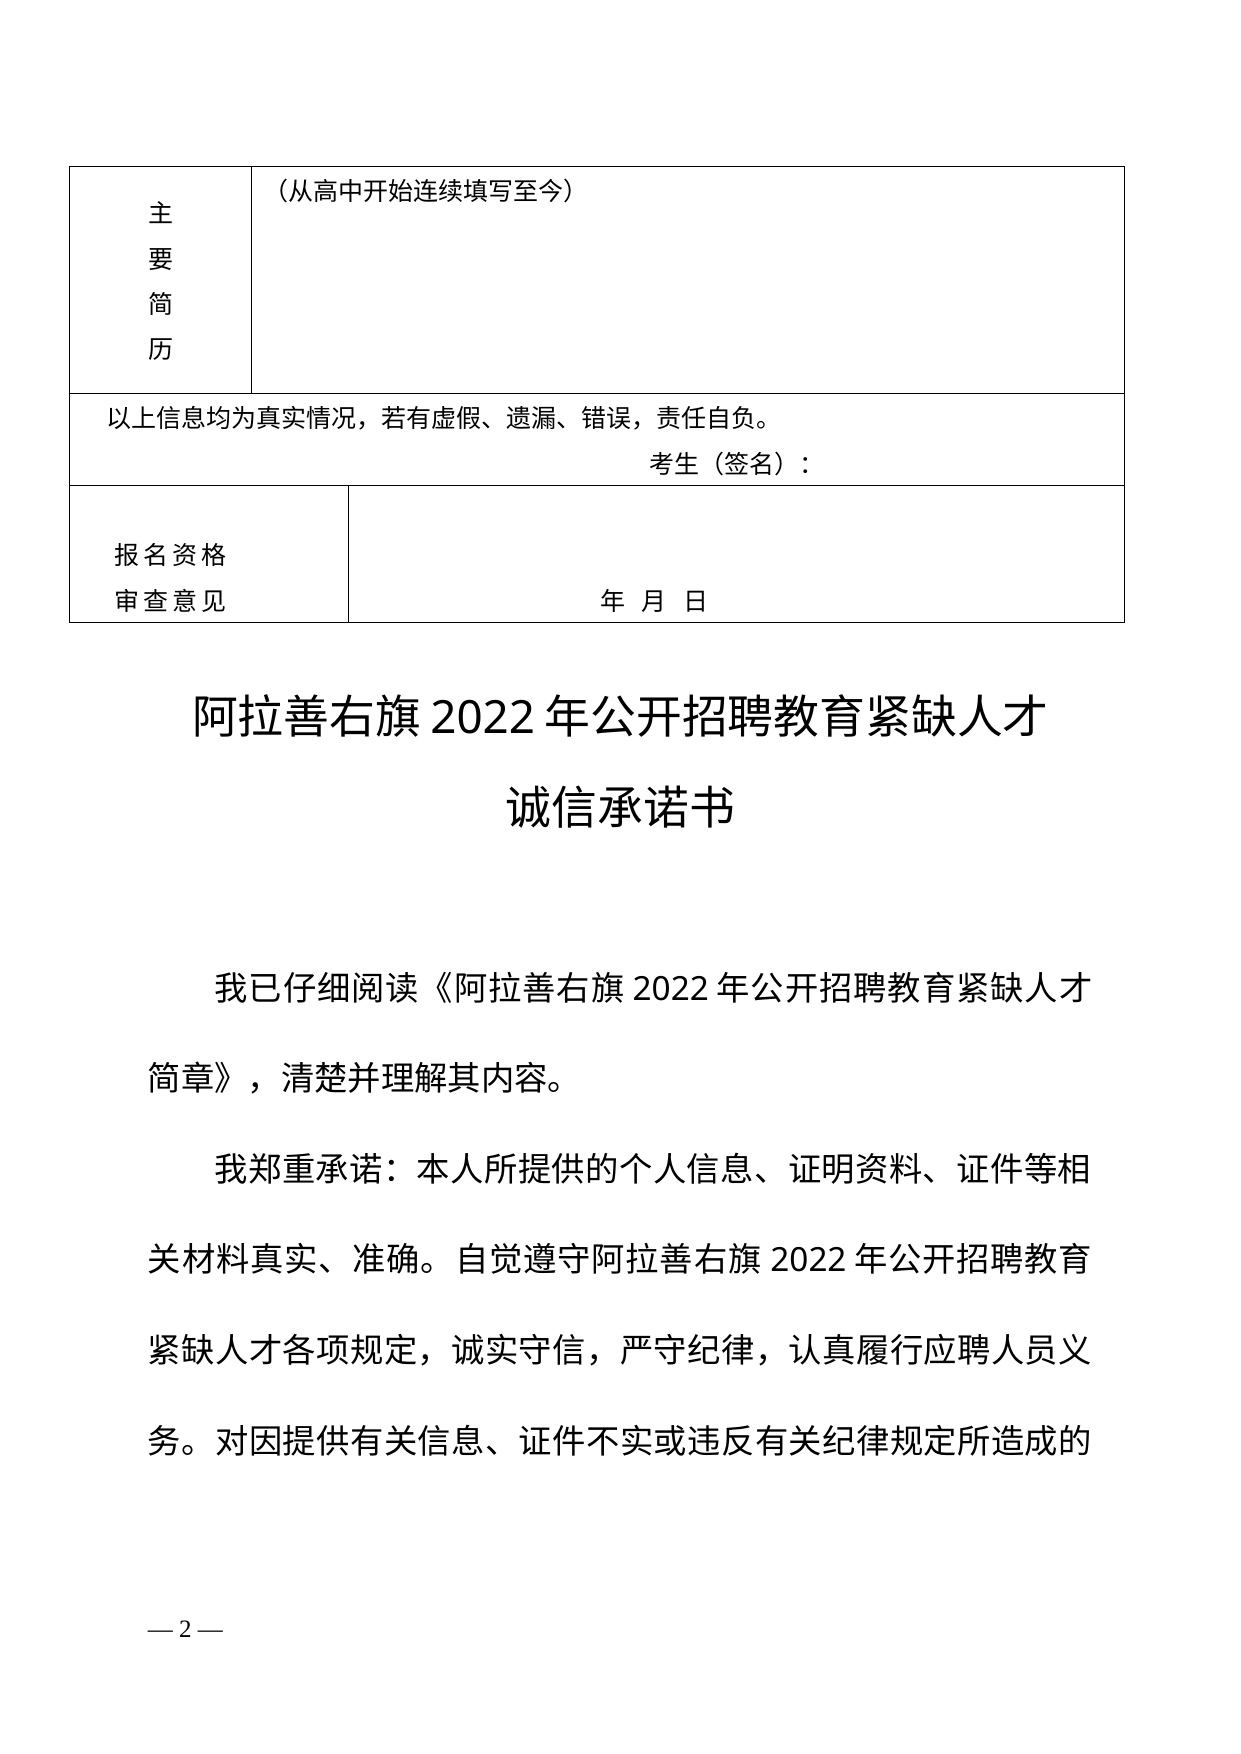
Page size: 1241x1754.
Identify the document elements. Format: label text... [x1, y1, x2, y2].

text 我已仔细阅读《阿拉善右旗2022年公开招聘教育紧缺人才简章》，清楚并理解其内容。 [148, 940, 1092, 1121]
table_cell 以上信息均为真实情况，若有虚假、遗漏、错误，责任自负。 考生（签名）： [70, 394, 1124, 485]
table_cell （从高中开始连续填写至今） [252, 167, 1124, 393]
table_cell 报名资格 审查意见 [70, 486, 348, 622]
table_cell 主 要 简 历 [70, 167, 251, 393]
text 阿拉善右旗2022年公开招聘教育紧缺人才 [148, 668, 1092, 759]
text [148, 1121, 1092, 1484]
table_cell 年 月 日 [349, 486, 1124, 622]
text 诚信承诺书 [148, 759, 1092, 849]
